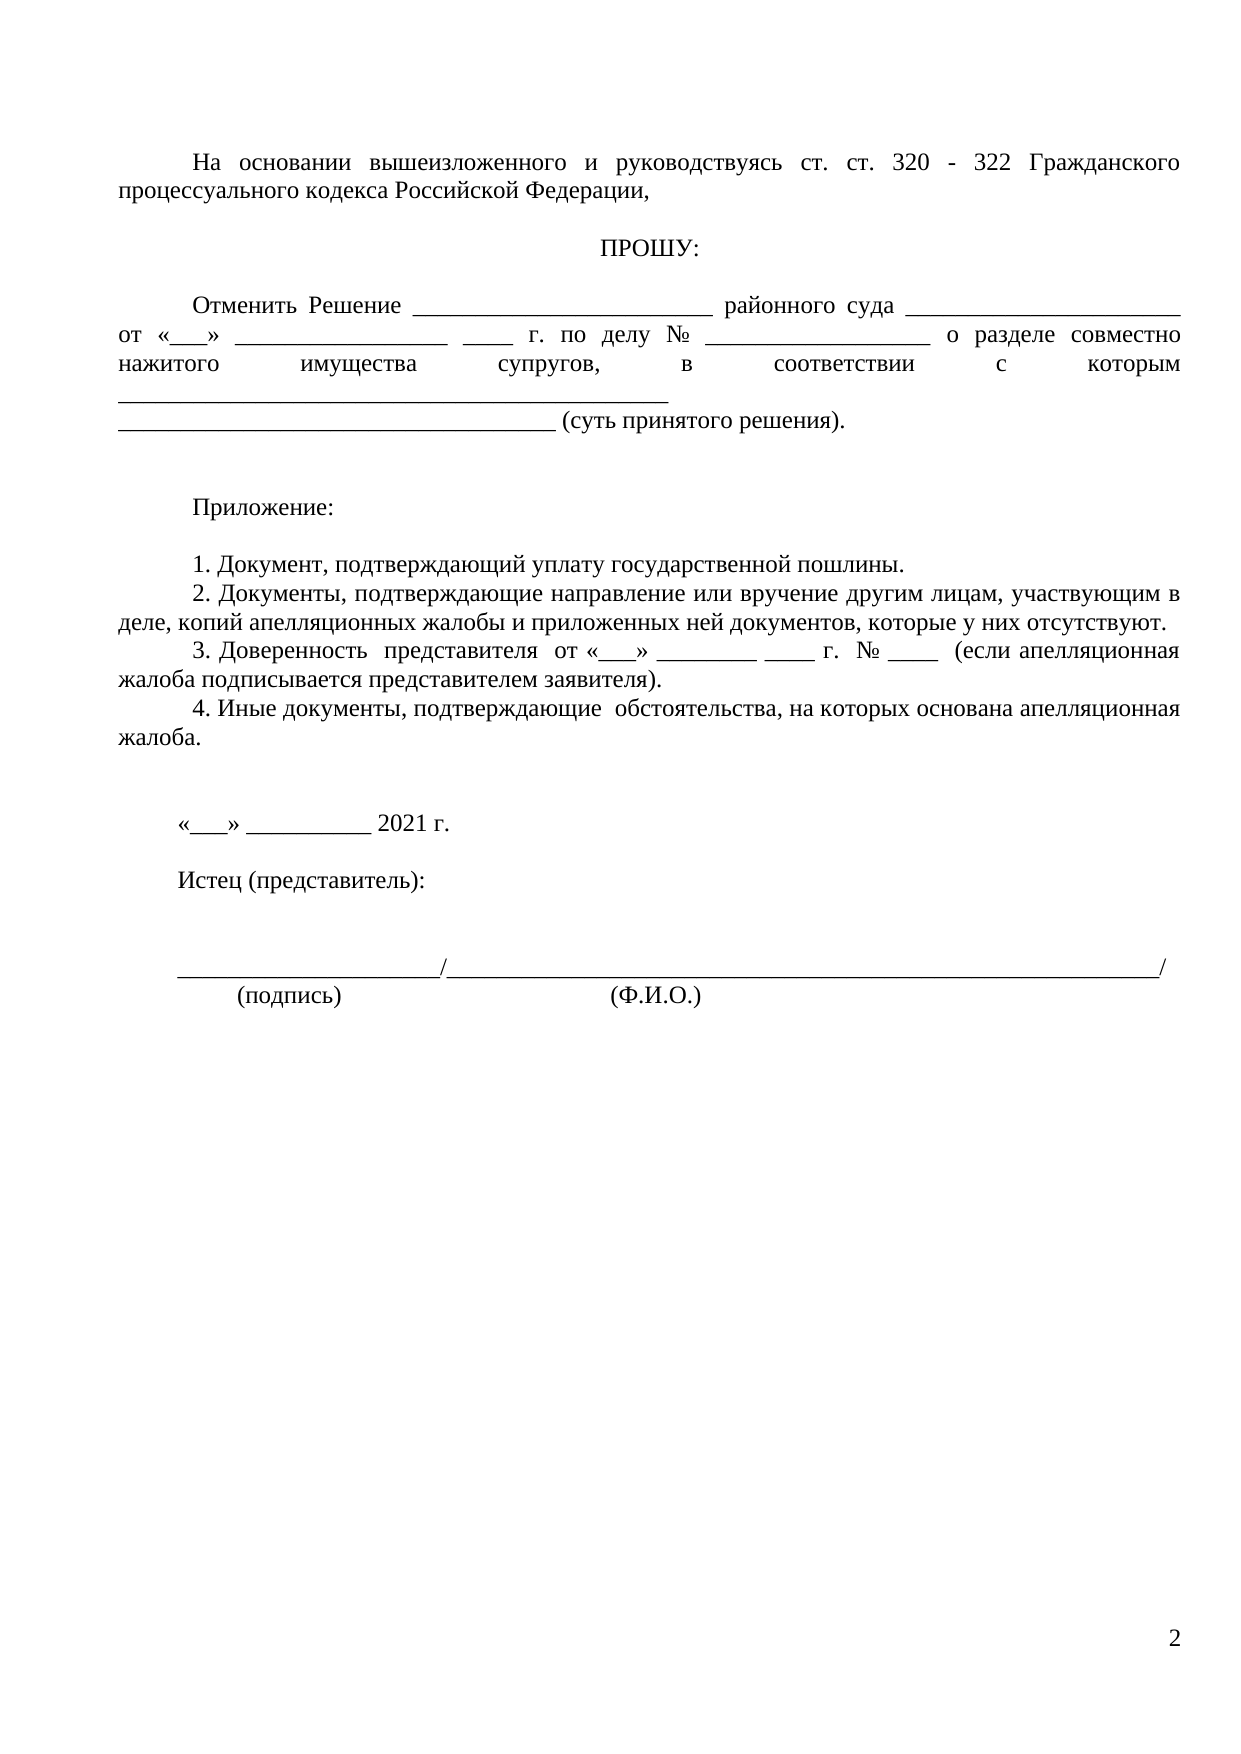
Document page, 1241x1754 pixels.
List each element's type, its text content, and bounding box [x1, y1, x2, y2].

text 4. Иные документы, подтверждающие обстоятельства, на которых основана апелляционная жалоба. [118, 693, 1181, 751]
text 1. Документ, подтверждающий уплату государственной пошлины. [118, 549, 1181, 578]
text ___________________________________ (суть принятого решения). [118, 406, 1181, 434]
text 2. Документы, подтверждающие направление или вручение другим лицам, участвующим в деле, копий апелляционных жалобы и приложенных ней документов, которые у них отсутствуют. [118, 578, 1181, 636]
text На основании вышеизложенного и руководствуясь ст. ст. 320 - 322 Гражданского процессуального кодекса Российской Федерации, [118, 147, 1181, 204]
text Отменить Решение ________________________ районного суда ______________________ от «___» _________________ ____ г. по делу № __________________ о разделе совместно нажитого имущества супругов, в соответствии с которым ____________________________________________ [118, 291, 1181, 406]
text 3. Доверенность представителя от «___» ________ ____ г. № ____ (если апелляционная жалоба подписывается представителем заявителя). [118, 636, 1181, 693]
text (подпись) (Ф.И.О.) [118, 981, 1181, 1009]
text «___» __________ 2021 г. [177, 808, 1181, 837]
text _____________________/_________________________________________________________/ [177, 952, 1181, 981]
text Истец (представитель): [177, 866, 1181, 894]
text Приложение: [118, 492, 1181, 521]
text ПРОШУ: [118, 233, 1181, 262]
